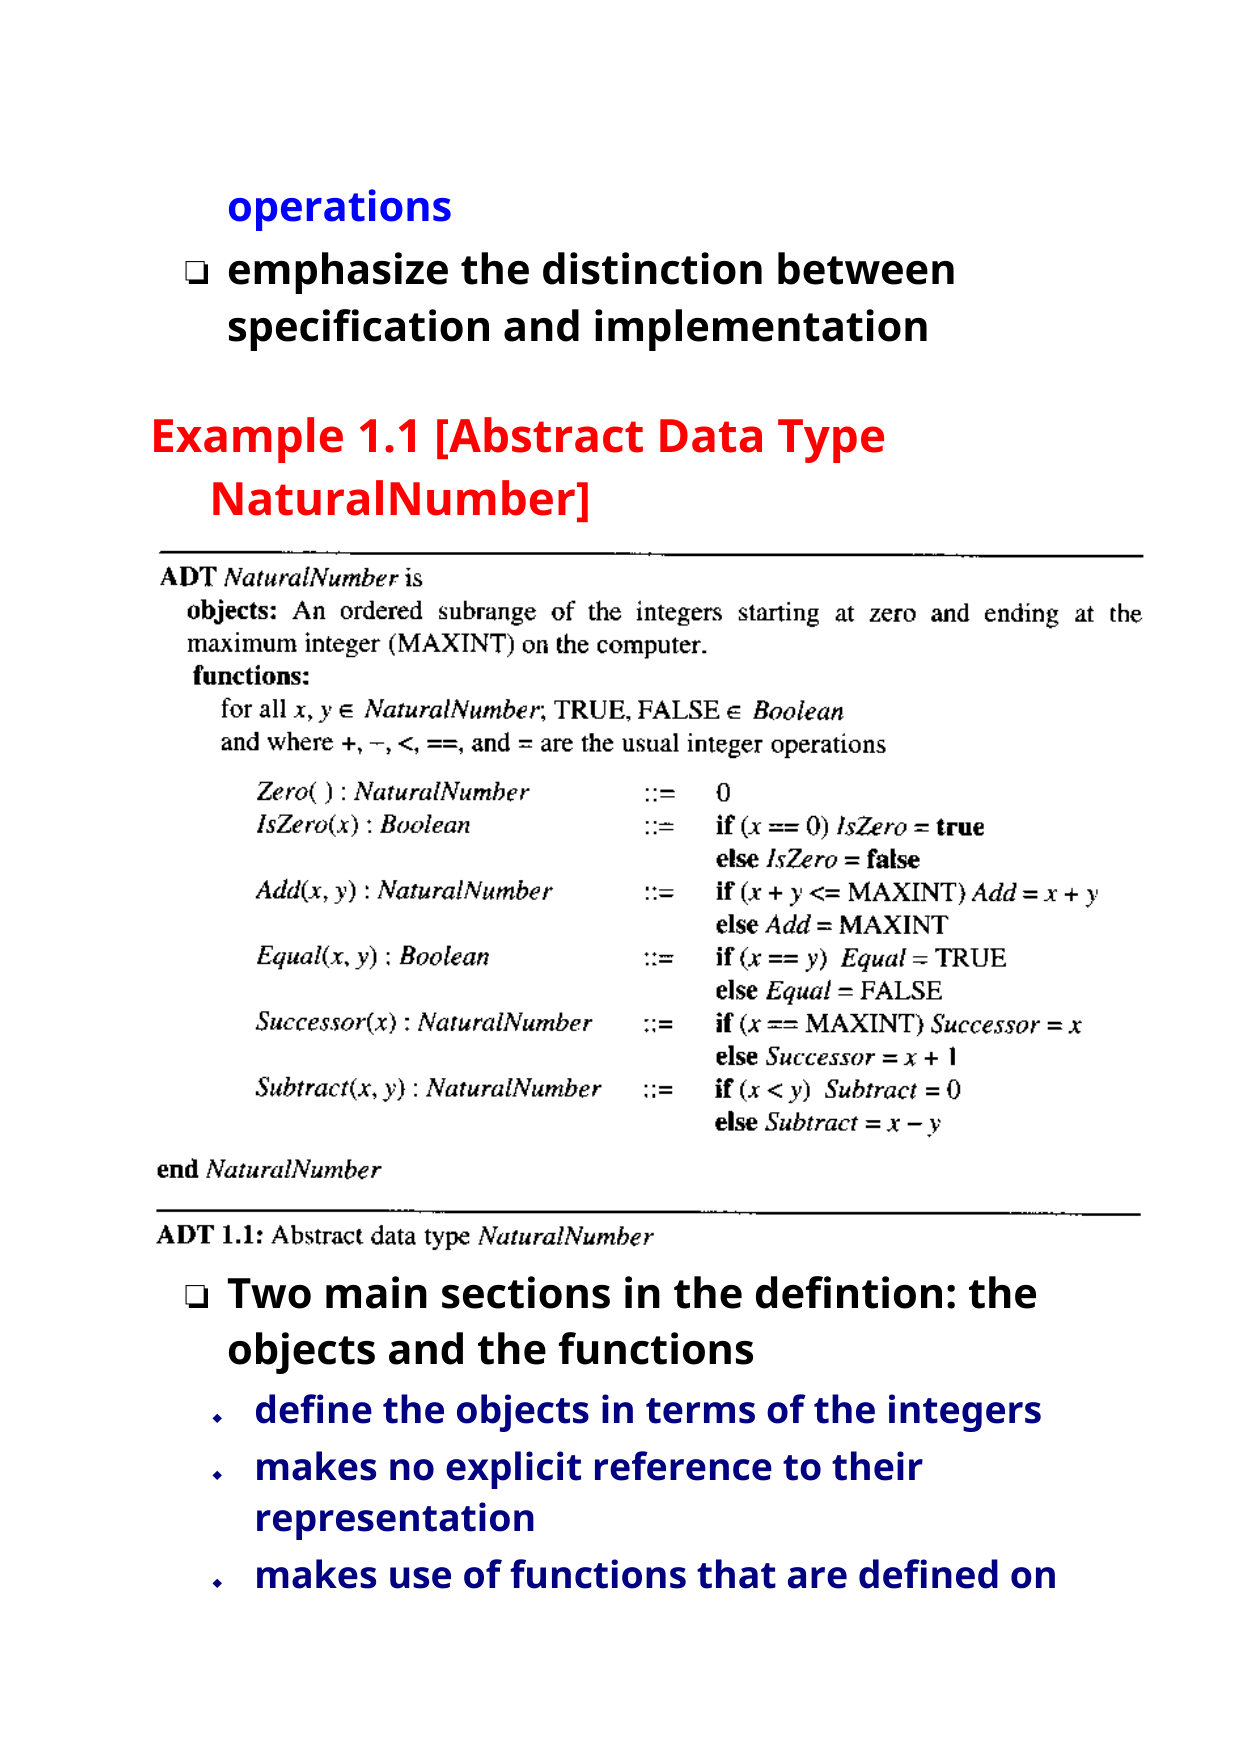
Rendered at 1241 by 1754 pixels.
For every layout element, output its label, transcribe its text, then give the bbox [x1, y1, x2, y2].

subtitle Two main sections in the defintion: the objects and the functions [185, 1263, 1090, 1377]
subtitle emphasize the distinction between specification and implementation [185, 240, 1090, 354]
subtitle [212, 1549, 1090, 1600]
subtitle makes no explicit reference to their representation [212, 1441, 1090, 1543]
subtitle define the objects in terms of the integers [212, 1383, 1090, 1434]
subtitle Example 1.1 [Abstract Data Type NaturalNumber] [150, 404, 1090, 528]
picture [150, 534, 1154, 1258]
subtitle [185, 177, 1090, 234]
